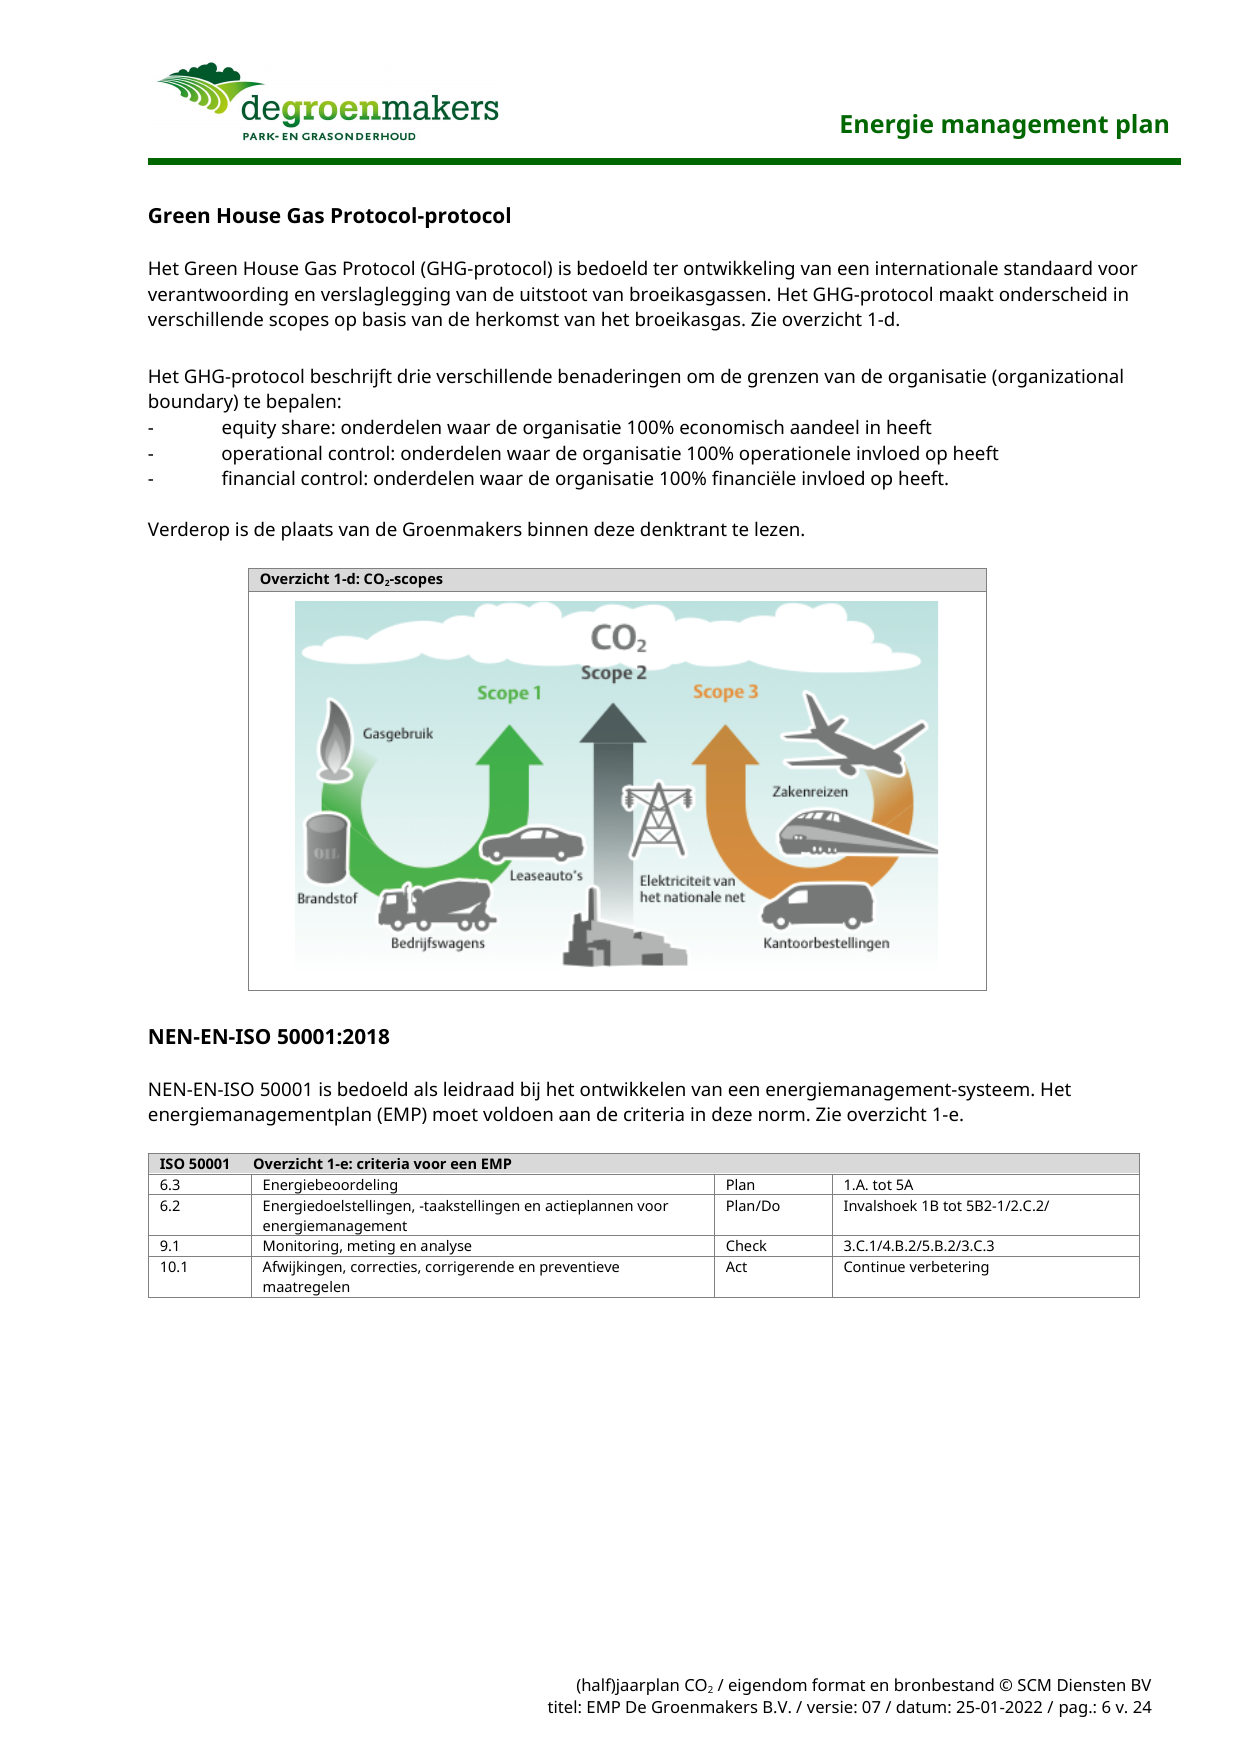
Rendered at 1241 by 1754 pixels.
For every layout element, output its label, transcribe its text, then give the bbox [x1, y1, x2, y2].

table_cell 3.C.1/4.B.2/5.B.2/3.C.3 [833, 1236, 1139, 1256]
table_cell 6.2 [149, 1195, 251, 1235]
text - operational control: onderdelen waar de organisatie 100% operationele invloed op heeft [148, 440, 1152, 465]
text Het GHG-protocol beschrijft drie verschillende benaderingen om de grenzen van de organisatie (organizational boundary) te bepalen: [148, 363, 1152, 414]
text Het Green House Gas Protocol (GHG-protocol) is bedoeld ter ontwikkeling van een internationale standaard voor verantwoording en verslaglegging van de uitstoot van broeikasgassen. Het GHG-protocol maakt onderscheid in verschillende scopes op basis van de herkomst van het broeikasgas. Zie overzicht 1-d. [148, 255, 1152, 332]
text - financial control: onderdelen waar de organisatie 100% financiële invloed op heeft. [148, 465, 1152, 491]
table_cell Energiedoelstellingen, -taakstellingen en actieplannen voor energiemanagement [252, 1195, 714, 1235]
table_cell Act [715, 1257, 832, 1297]
text NEN-EN-ISO 50001 is bedoeld als leidraad bij het ontwikkelen van een energiemanagement-systeem. Het energiemanagementplan (EMP) moet voldoen aan de criteria in deze norm. Zie overzicht 1-e. [148, 1076, 1152, 1127]
table_cell Plan/Do [715, 1195, 832, 1235]
table_cell 9.1 [149, 1236, 251, 1256]
text Green House Gas Protocol-protocol [148, 201, 1152, 230]
text NEN-EN-ISO 50001:2018 [148, 1022, 1152, 1050]
picture [150, 61, 502, 144]
table_cell Continue verbetering [833, 1257, 1139, 1297]
table_header ISO 50001 Overzicht 1-e: criteria voor een EMP [149, 1154, 1139, 1173]
table_cell Plan [715, 1175, 832, 1194]
table_cell Check [715, 1236, 832, 1256]
picture [295, 601, 939, 970]
text Verderop is de plaats van de Groenmakers binnen deze denktrant te lezen. [148, 516, 1152, 542]
table_cell [249, 592, 986, 990]
table_cell Invalshoek 1B tot 5B2-1/2.C.2/ [833, 1195, 1139, 1235]
table_cell 6.3 [149, 1175, 251, 1194]
table_cell Monitoring, meting en analyse [252, 1236, 714, 1256]
table_cell 10.1 [149, 1257, 251, 1297]
text - equity share: onderdelen waar de organisatie 100% economisch aandeel in heeft [148, 414, 1152, 440]
table_cell Energiebeoordeling [252, 1175, 714, 1194]
table_cell 1.A. tot 5A [833, 1175, 1139, 1194]
table_cell Afwijkingen, correcties, corrigerende en preventieve maatregelen [252, 1257, 714, 1297]
table_header Overzicht 1-d: CO2-scopes [249, 569, 986, 591]
